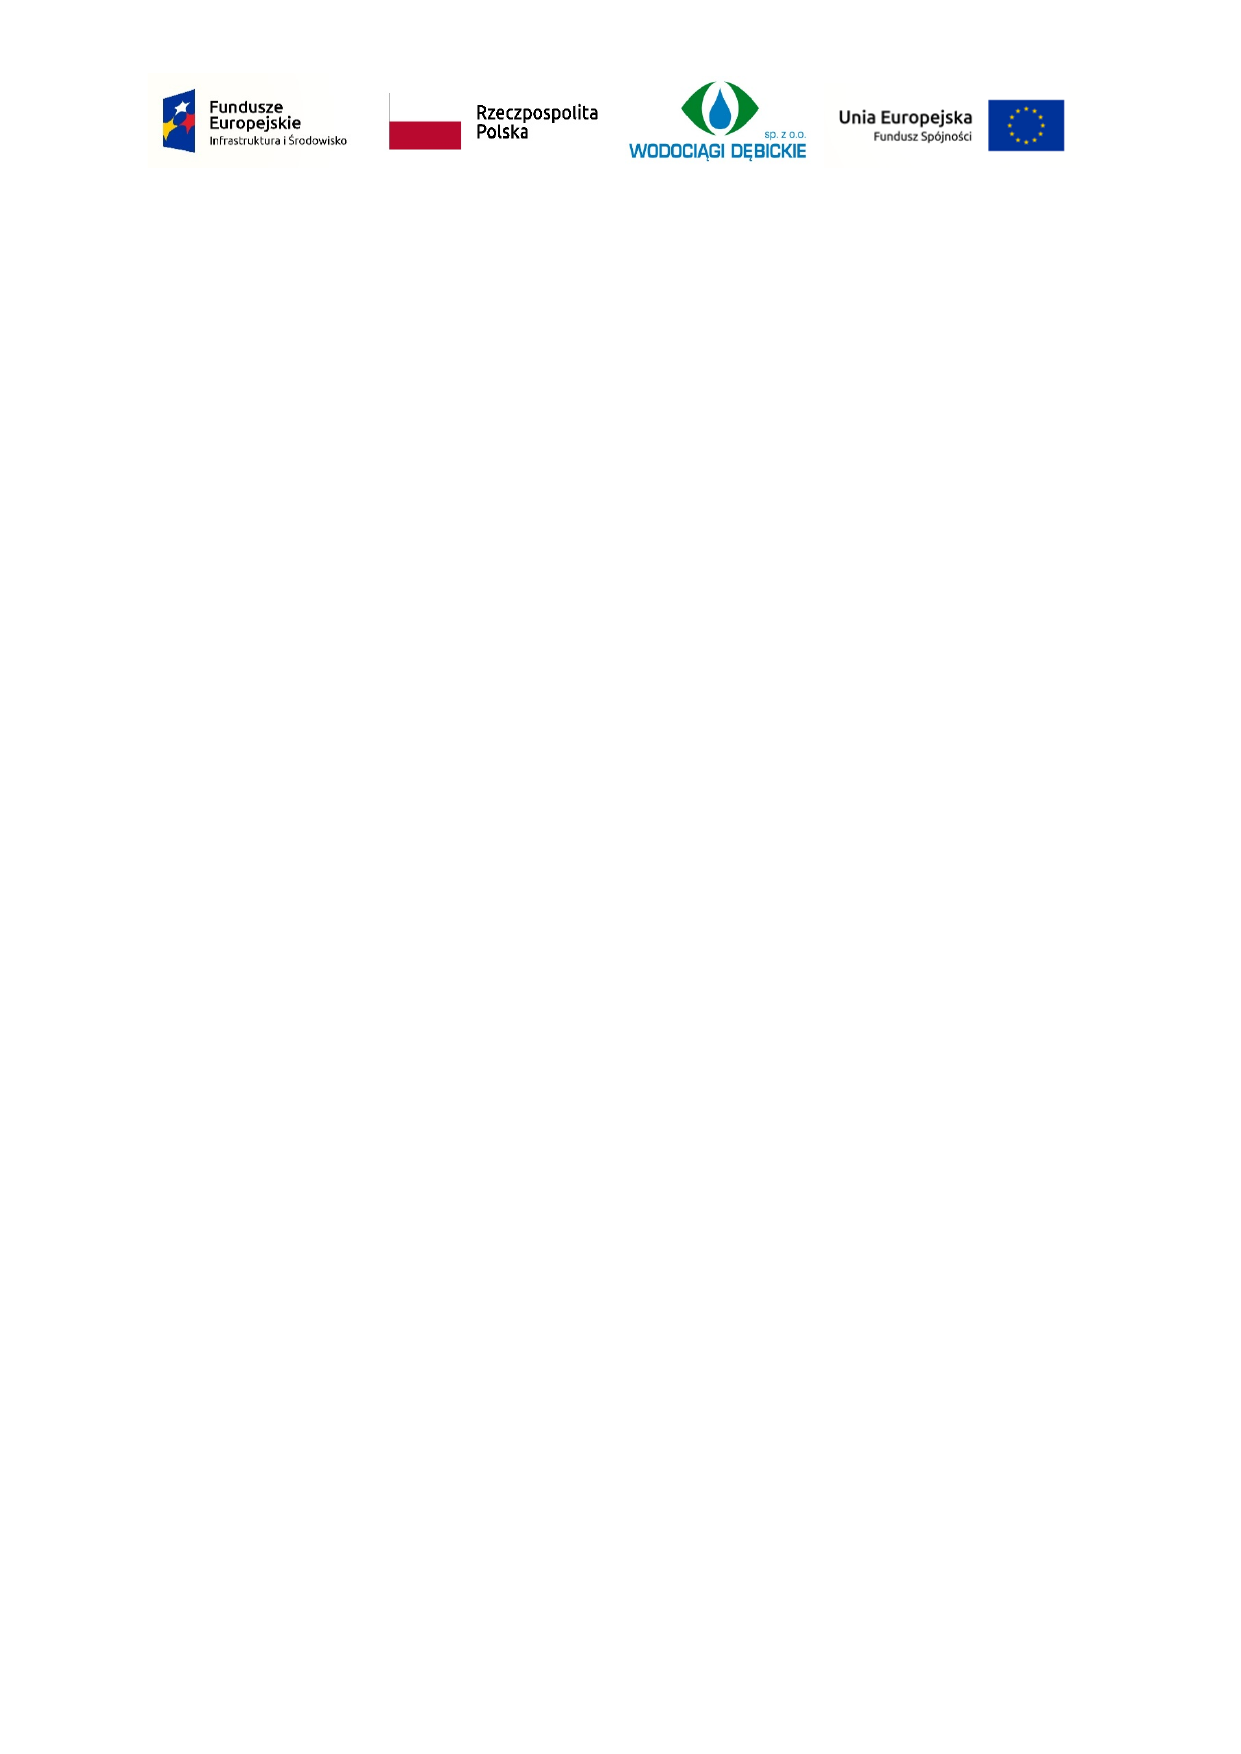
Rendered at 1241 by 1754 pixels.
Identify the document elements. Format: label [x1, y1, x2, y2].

picture [147, 73, 362, 168]
picture [625, 76, 812, 168]
picture [823, 83, 1080, 168]
picture [373, 75, 613, 168]
